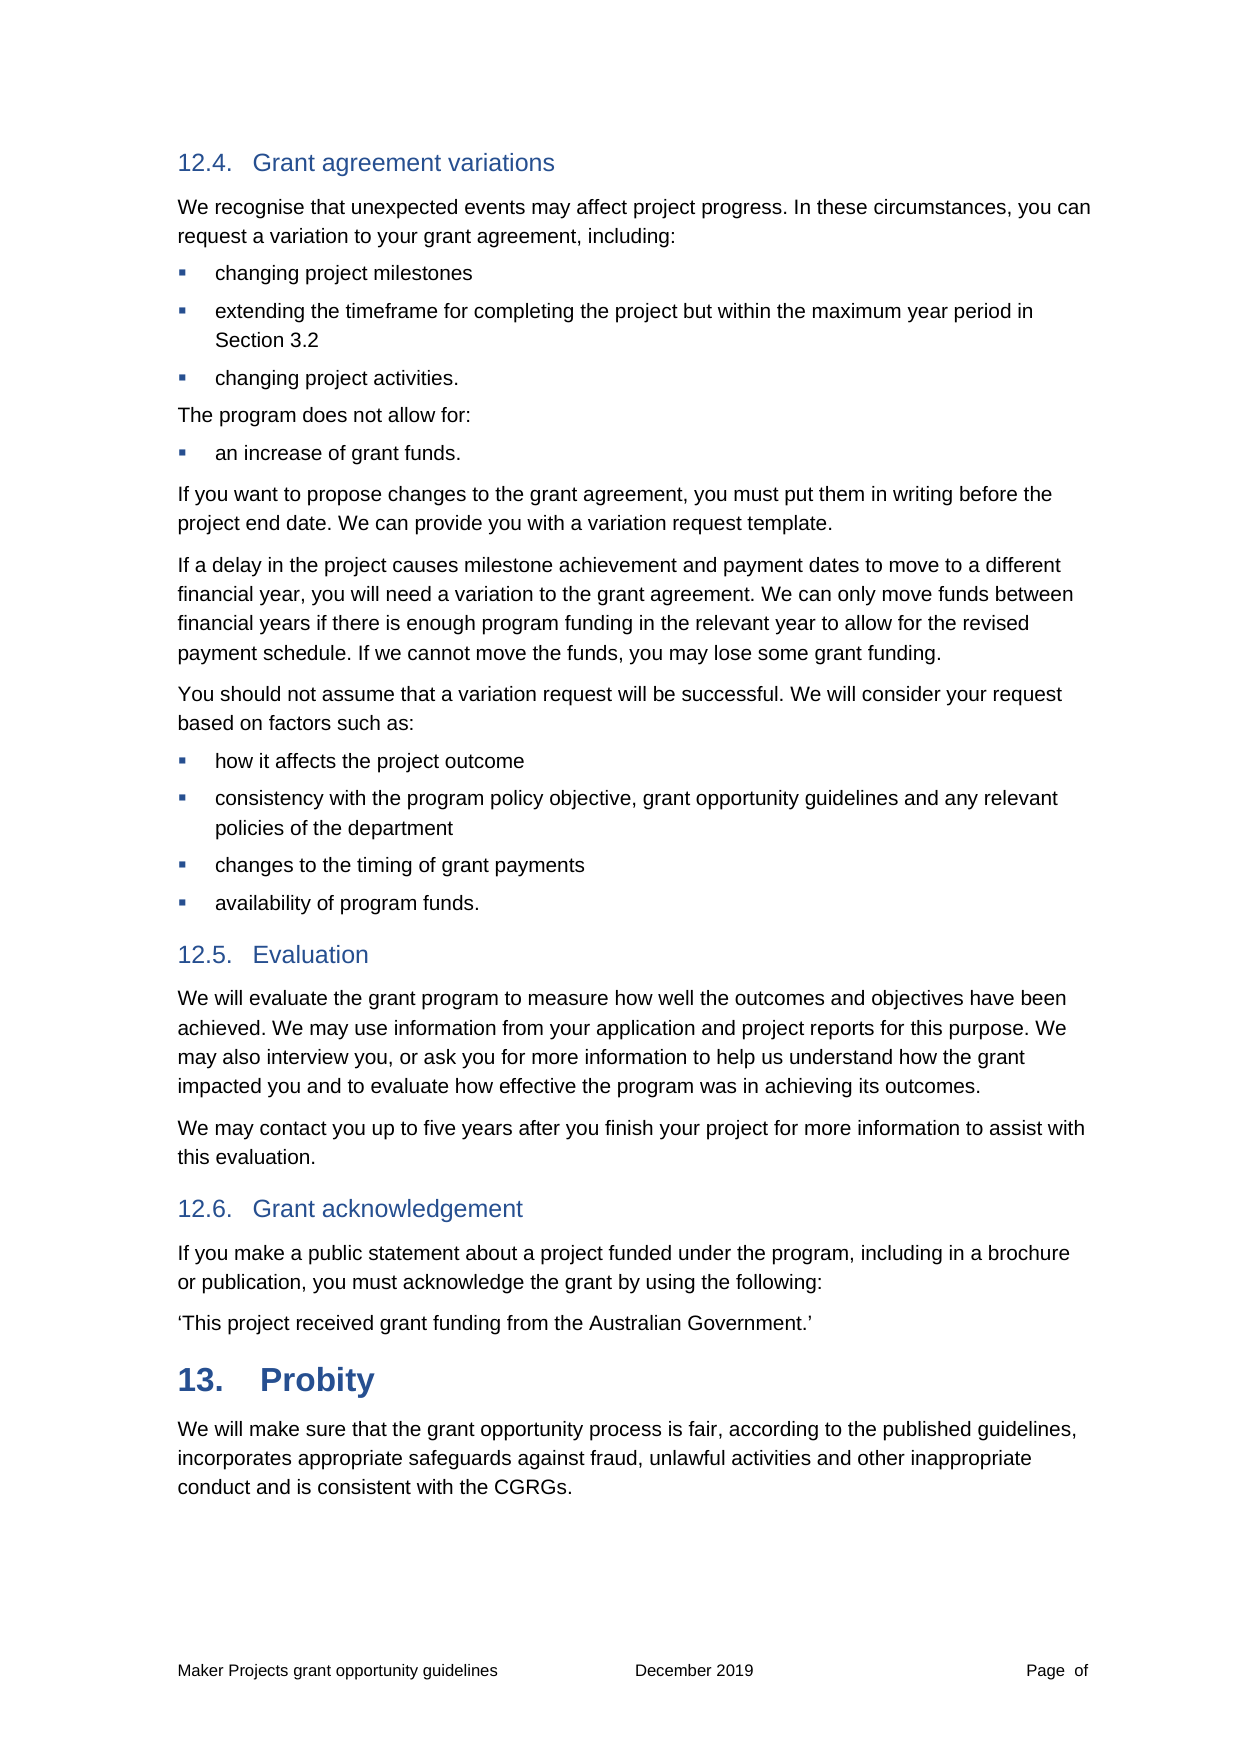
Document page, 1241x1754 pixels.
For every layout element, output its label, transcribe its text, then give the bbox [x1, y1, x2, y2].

text We may contact you up to five years after you finish your project for more information to assist with this evaluation. [177, 1110, 1092, 1168]
subtitle Evaluation [177, 939, 1092, 968]
text ‘This project received grant funding from the Australian Government.’ [177, 1306, 1092, 1335]
text You should not assume that a variation request will be successful. We will consider your request based on factors such as: [177, 677, 1092, 735]
subtitle Grant agreement variations [177, 148, 1092, 177]
subtitle Grant acknowledgement [177, 1193, 1092, 1223]
subtitle Probity [177, 1360, 1092, 1399]
text If you make a public statement about a project funded under the program, including in a brochure or publication, you must acknowledge the grant by using the following: [177, 1235, 1092, 1293]
text We recognise that unexpected events may affect project progress. In these circumstances, you can request a variation to your grant agreement, including: [177, 189, 1092, 248]
list availability of program funds. [177, 885, 1092, 914]
list how it affects the project outcome [177, 743, 1092, 773]
text If you want to propose changes to the grant agreement, you must put them in writing before the project end date. We can provide you with a variation request template. [177, 477, 1092, 535]
list changing project activities. [177, 360, 1092, 389]
list changes to the timing of grant payments [177, 848, 1092, 877]
list extending the timeframe for completing the project but within the maximum year period in Section 3.2 [177, 293, 1092, 352]
list consistency with the program policy objective, grant opportunity guidelines and any relevant policies of the department [177, 781, 1092, 839]
list an increase of grant funds. [177, 435, 1092, 464]
text The program does not allow for: [177, 398, 1092, 427]
list changing project milestones [177, 256, 1092, 285]
text We will make sure that the grant opportunity process is fair, according to the published guidelines, incorporates appropriate safeguards against fraud, unlawful activities and other inappropriate conduct and is consistent with the CGRGs. [177, 1411, 1092, 1499]
text We will evaluate the grant program to measure how well the outcomes and objectives have been achieved. We may use information from your application and project reports for this purpose. We may also interview you, or ask you for more information to help us understand how the grant impacted you and to evaluate how effective the program was in achieving its outcomes. [177, 981, 1092, 1098]
text If a delay in the project causes milestone achievement and payment dates to move to a different financial year, you will need a variation to the grant agreement. We can only move funds between financial years if there is enough program funding in the relevant year to allow for the revised payment schedule. If we cannot move the funds, you may lose some grant funding. [177, 548, 1092, 664]
